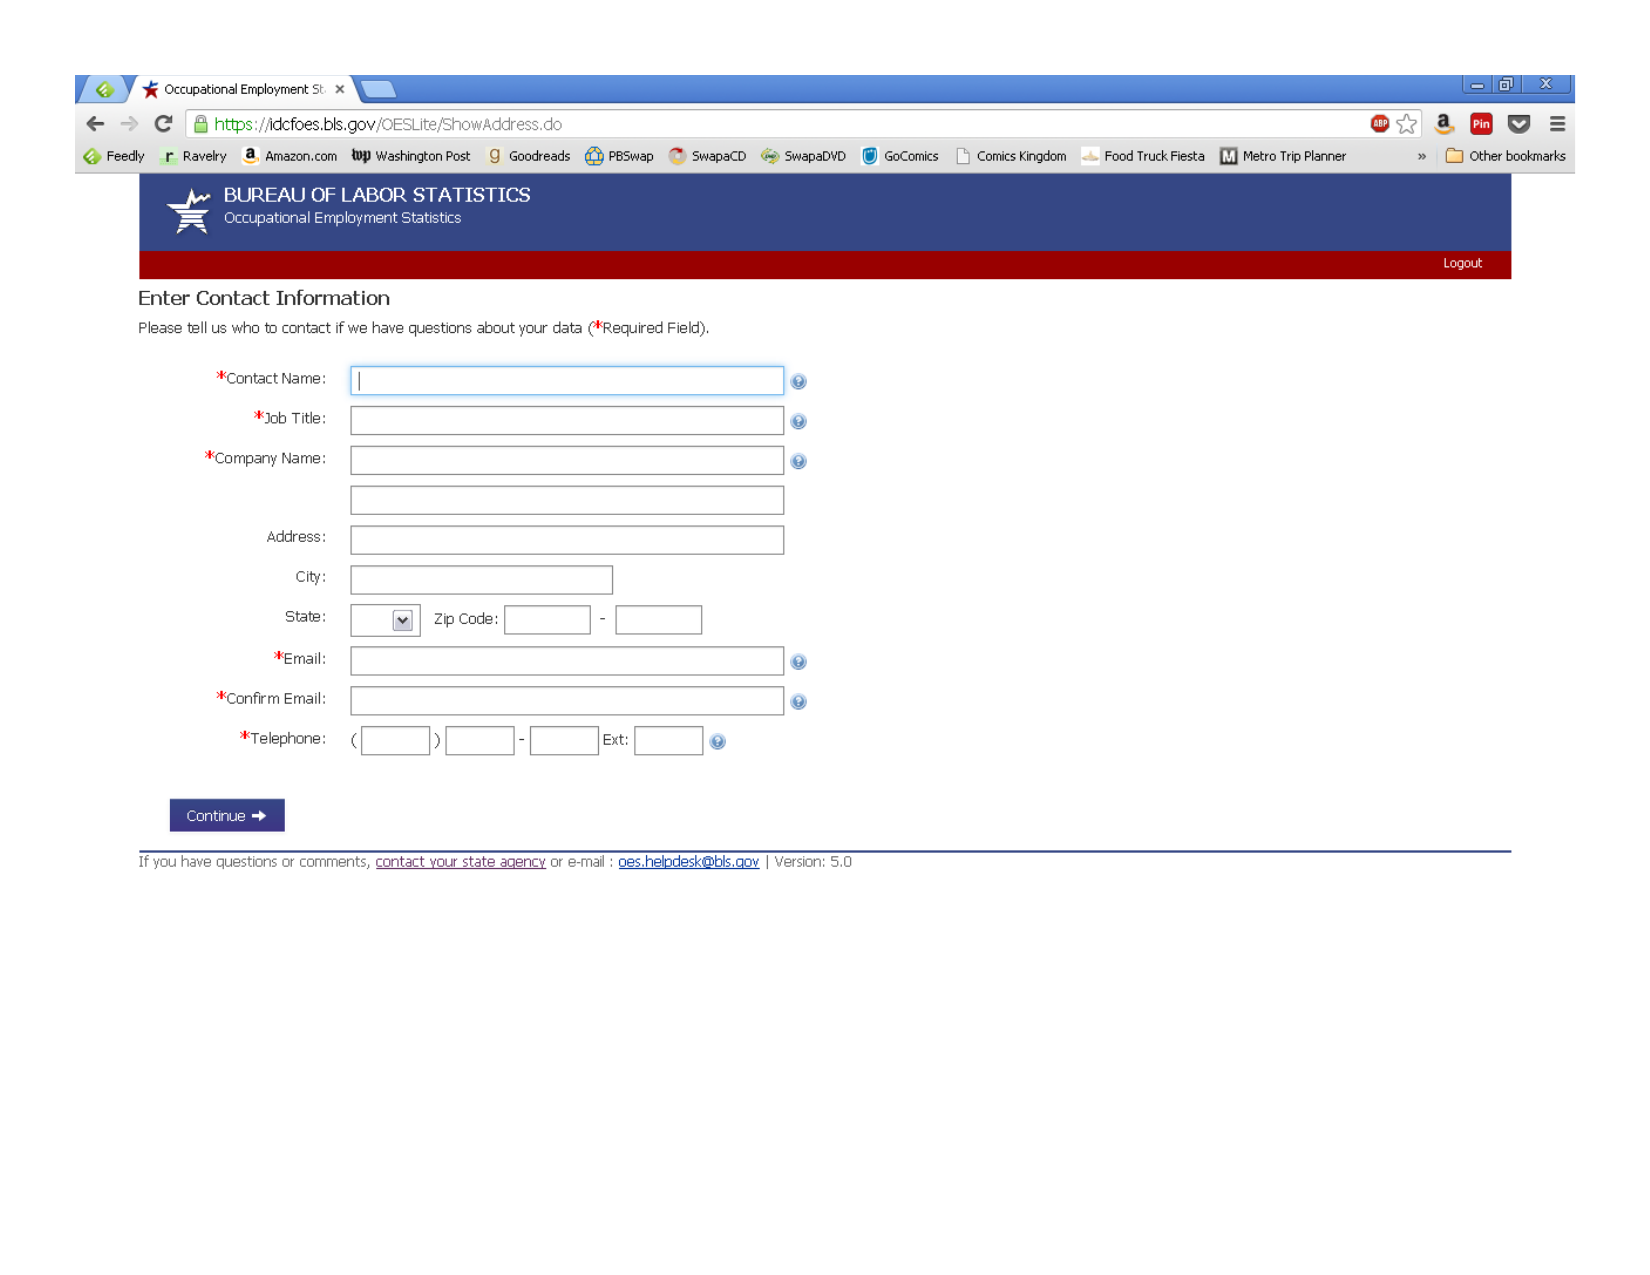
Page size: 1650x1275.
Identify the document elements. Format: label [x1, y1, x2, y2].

picture [75, 75, 1575, 1200]
